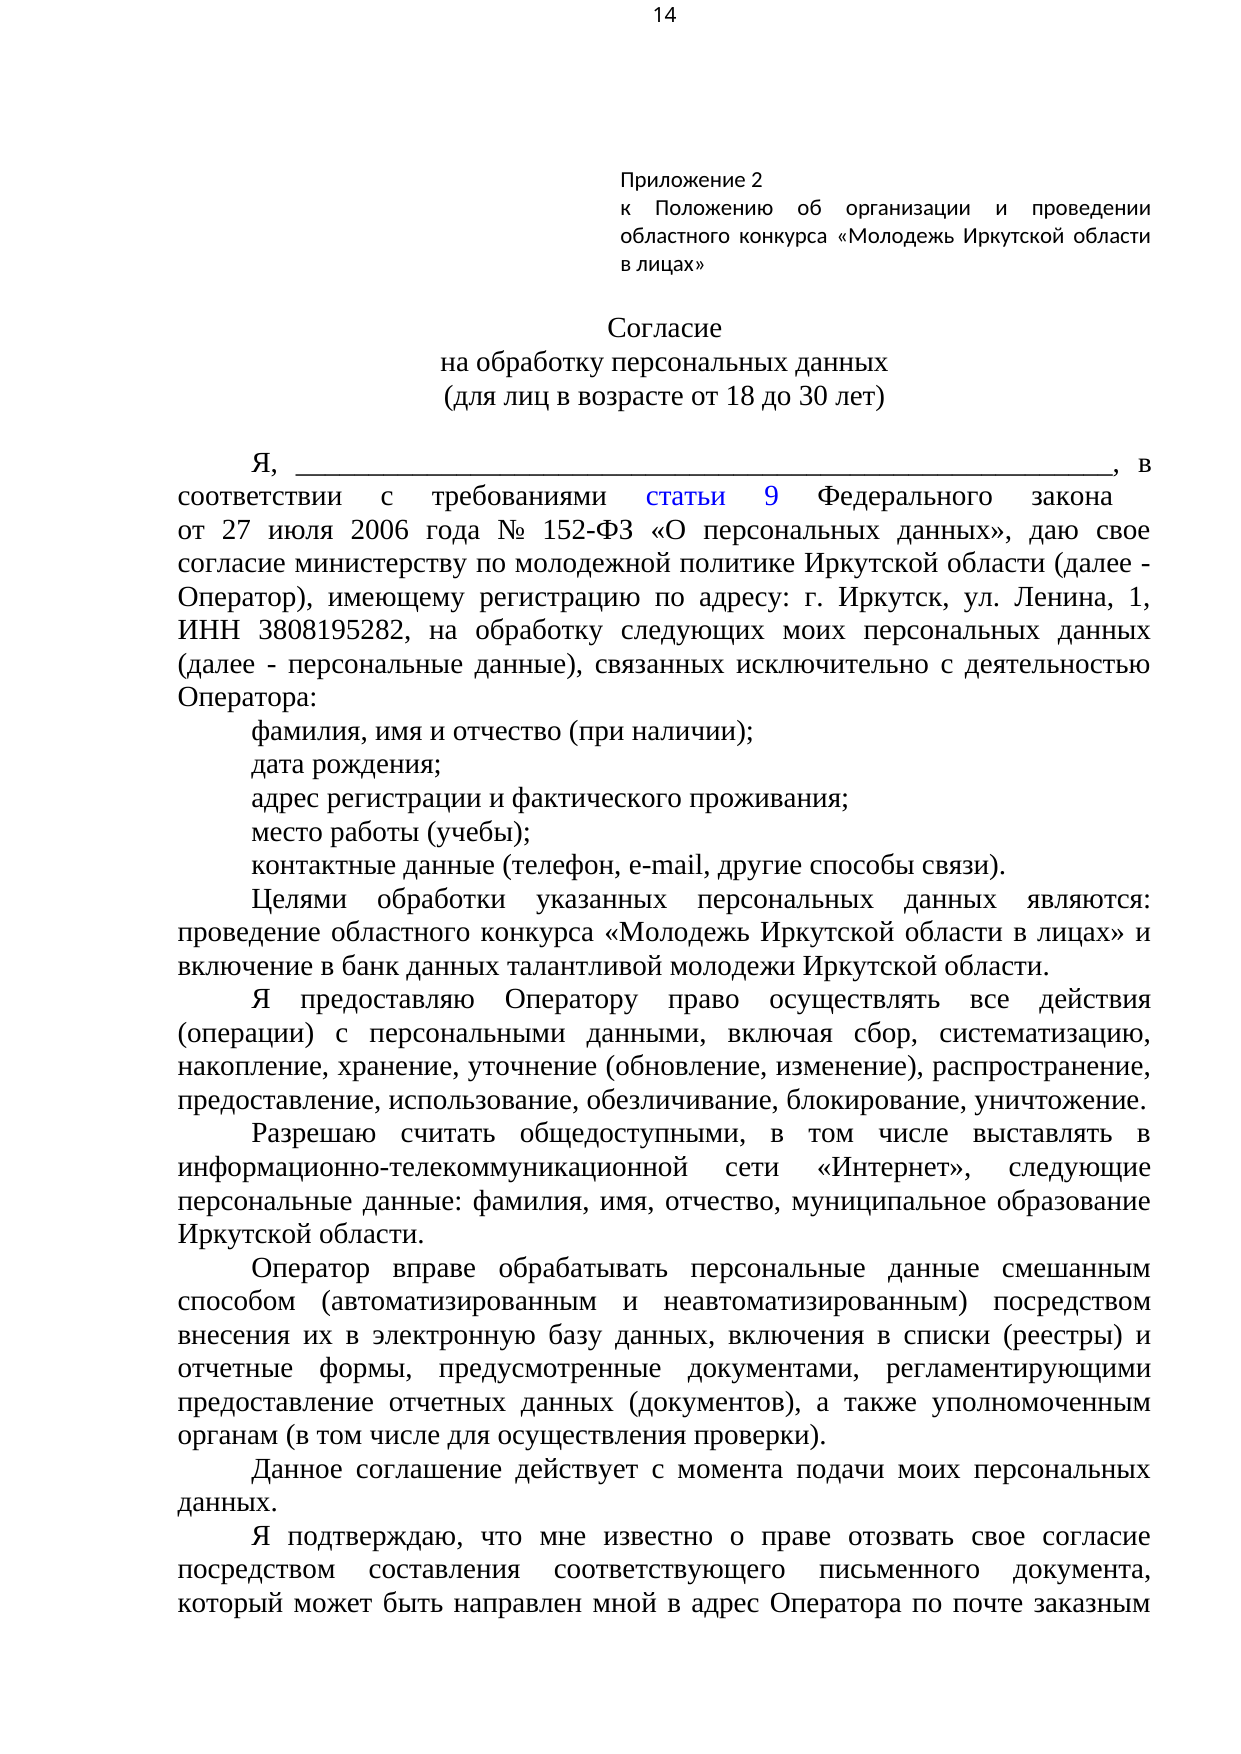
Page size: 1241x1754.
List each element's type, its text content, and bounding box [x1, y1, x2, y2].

text Разрешаю считать общедоступными, в том числе выставлять в информационно-телекоммуникационной сети «Интернет», следующие персональные данные: фамилия, имя, отчество, муниципальное образование Иркутской области. [177, 1116, 1152, 1250]
text Я предоставляю Оператору право осуществлять все действия (операции) с персональными данными, включая сбор, систематизацию, накопление, хранение, уточнение (обновление, изменение), распространение, предоставление, использование, обезличивание, блокирование, уничтожение. [177, 981, 1152, 1116]
text дата рождения; [177, 747, 1152, 780]
text Согласие [177, 311, 1152, 344]
text адрес регистрации и фактического проживания; [177, 780, 1152, 814]
text Приложение 2 [620, 165, 1152, 193]
text Целями обработки указанных персональных данных являются: проведение областного конкурса «Молодежь Иркутской области в лицах» и включение в банк данных талантливой молодежи Иркутской области. [177, 881, 1152, 981]
text Я, ________________________________________________________, в соответствии с требованиями статьи 9 Федерального закона от 27 июля 2006 года № 152-ФЗ «О персональных данных», даю свое согласие министерству по молодежной политике Иркутской области (далее - Оператор), имеющему регистрацию по адресу: г. Иркутск, ул. Ленина, 1, ИНН 3808195282, на обработку следующих моих персональных данных (далее - персональные данные), связанных исключительно с деятельностью Оператора: [177, 445, 1152, 713]
text место работы (учебы); [177, 814, 1152, 847]
text контактные данные (телефон, e-mail, другие способы связи). [177, 847, 1152, 881]
text Оператор вправе обрабатывать персональные данные смешанным способом (автоматизированным и неавтоматизированным) посредством внесения их в электронную базу данных, включения в списки (реестры) и отчетные формы, предусмотренные документами, регламентирующими предоставление отчетных данных (документов), а также уполномоченным органам (в том числе для осуществления проверки). [177, 1250, 1152, 1451]
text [177, 1518, 1152, 1619]
text на обработку персональных данных [177, 344, 1152, 378]
text Данное соглашение действует с момента подачи моих персональных данных. [177, 1451, 1152, 1518]
text к Положению об организации и проведении областного конкурса «Молодежь Иркутской области в лицах» [620, 193, 1152, 277]
text (для лиц в возрасте от 18 до 30 лет) [177, 378, 1152, 411]
text фамилия, имя и отчество (при наличии); [177, 713, 1152, 747]
